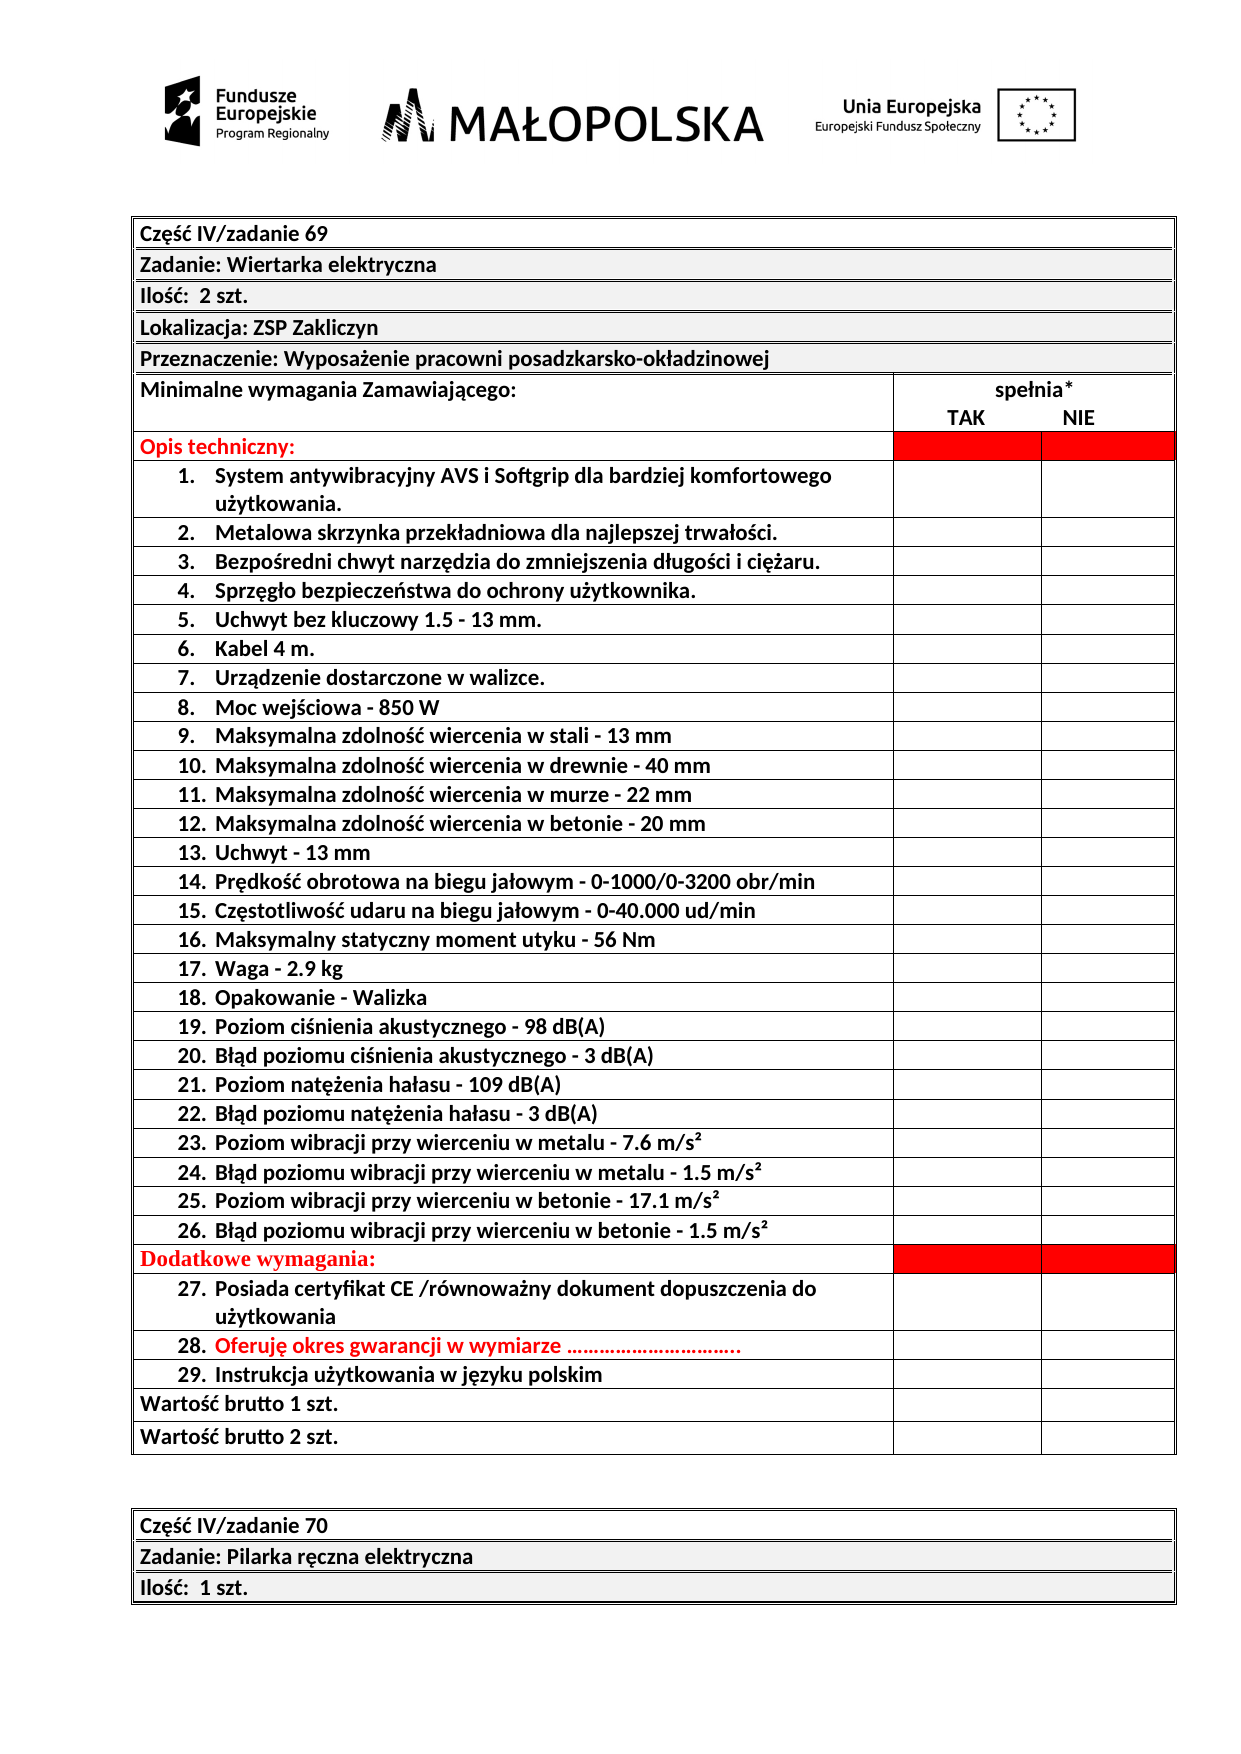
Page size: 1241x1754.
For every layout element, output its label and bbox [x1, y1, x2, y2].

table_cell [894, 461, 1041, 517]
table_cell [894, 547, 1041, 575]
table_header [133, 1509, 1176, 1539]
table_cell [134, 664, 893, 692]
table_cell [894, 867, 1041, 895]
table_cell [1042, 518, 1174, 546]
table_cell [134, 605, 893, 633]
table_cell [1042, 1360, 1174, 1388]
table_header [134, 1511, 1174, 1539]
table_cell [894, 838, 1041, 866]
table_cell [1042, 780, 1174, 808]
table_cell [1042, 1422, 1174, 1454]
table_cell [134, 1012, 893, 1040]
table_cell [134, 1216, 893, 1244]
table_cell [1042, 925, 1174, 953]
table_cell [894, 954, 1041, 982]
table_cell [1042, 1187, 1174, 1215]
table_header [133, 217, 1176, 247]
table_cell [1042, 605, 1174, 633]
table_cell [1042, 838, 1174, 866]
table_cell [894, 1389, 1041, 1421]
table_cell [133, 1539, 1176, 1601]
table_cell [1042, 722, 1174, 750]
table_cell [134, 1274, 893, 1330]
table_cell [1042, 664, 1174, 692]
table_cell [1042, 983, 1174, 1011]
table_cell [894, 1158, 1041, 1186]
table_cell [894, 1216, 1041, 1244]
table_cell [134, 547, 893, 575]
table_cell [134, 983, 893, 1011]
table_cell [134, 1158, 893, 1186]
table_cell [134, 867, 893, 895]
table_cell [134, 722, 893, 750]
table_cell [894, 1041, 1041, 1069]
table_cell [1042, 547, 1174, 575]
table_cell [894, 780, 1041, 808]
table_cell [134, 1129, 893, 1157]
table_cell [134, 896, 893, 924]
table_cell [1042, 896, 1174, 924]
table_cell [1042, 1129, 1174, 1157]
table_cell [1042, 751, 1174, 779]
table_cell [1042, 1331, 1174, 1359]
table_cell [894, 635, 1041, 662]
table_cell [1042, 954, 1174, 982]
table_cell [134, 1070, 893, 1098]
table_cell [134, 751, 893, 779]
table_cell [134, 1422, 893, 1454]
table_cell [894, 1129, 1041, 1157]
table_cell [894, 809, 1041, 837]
picture [147, 59, 1093, 164]
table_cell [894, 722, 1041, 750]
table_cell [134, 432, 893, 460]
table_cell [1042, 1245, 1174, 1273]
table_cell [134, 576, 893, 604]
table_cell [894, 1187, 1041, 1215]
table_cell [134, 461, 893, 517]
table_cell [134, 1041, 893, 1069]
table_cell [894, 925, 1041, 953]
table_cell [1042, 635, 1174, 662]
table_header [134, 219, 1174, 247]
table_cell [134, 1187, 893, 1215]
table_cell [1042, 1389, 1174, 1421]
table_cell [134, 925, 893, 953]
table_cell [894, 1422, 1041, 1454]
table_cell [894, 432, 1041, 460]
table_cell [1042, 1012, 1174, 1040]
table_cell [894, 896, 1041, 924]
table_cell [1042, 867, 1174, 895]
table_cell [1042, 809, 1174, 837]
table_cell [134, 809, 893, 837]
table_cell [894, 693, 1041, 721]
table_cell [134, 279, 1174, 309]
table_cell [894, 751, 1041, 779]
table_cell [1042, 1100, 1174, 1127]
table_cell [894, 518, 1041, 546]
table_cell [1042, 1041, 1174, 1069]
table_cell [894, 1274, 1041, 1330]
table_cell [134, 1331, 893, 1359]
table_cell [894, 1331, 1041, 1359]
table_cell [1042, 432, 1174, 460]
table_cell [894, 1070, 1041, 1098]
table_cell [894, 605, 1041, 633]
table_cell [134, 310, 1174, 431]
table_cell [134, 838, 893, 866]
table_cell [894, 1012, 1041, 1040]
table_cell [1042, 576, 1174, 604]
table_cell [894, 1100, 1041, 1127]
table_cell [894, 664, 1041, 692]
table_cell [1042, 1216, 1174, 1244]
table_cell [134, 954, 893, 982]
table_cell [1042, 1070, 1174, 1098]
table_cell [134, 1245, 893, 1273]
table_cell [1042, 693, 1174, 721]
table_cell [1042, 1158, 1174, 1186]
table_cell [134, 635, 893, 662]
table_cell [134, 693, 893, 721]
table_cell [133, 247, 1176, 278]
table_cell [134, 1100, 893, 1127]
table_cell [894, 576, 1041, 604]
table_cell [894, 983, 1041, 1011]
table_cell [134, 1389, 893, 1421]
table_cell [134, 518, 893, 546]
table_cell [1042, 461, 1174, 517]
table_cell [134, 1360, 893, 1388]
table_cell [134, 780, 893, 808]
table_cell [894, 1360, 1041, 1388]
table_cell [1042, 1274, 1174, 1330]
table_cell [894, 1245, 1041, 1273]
